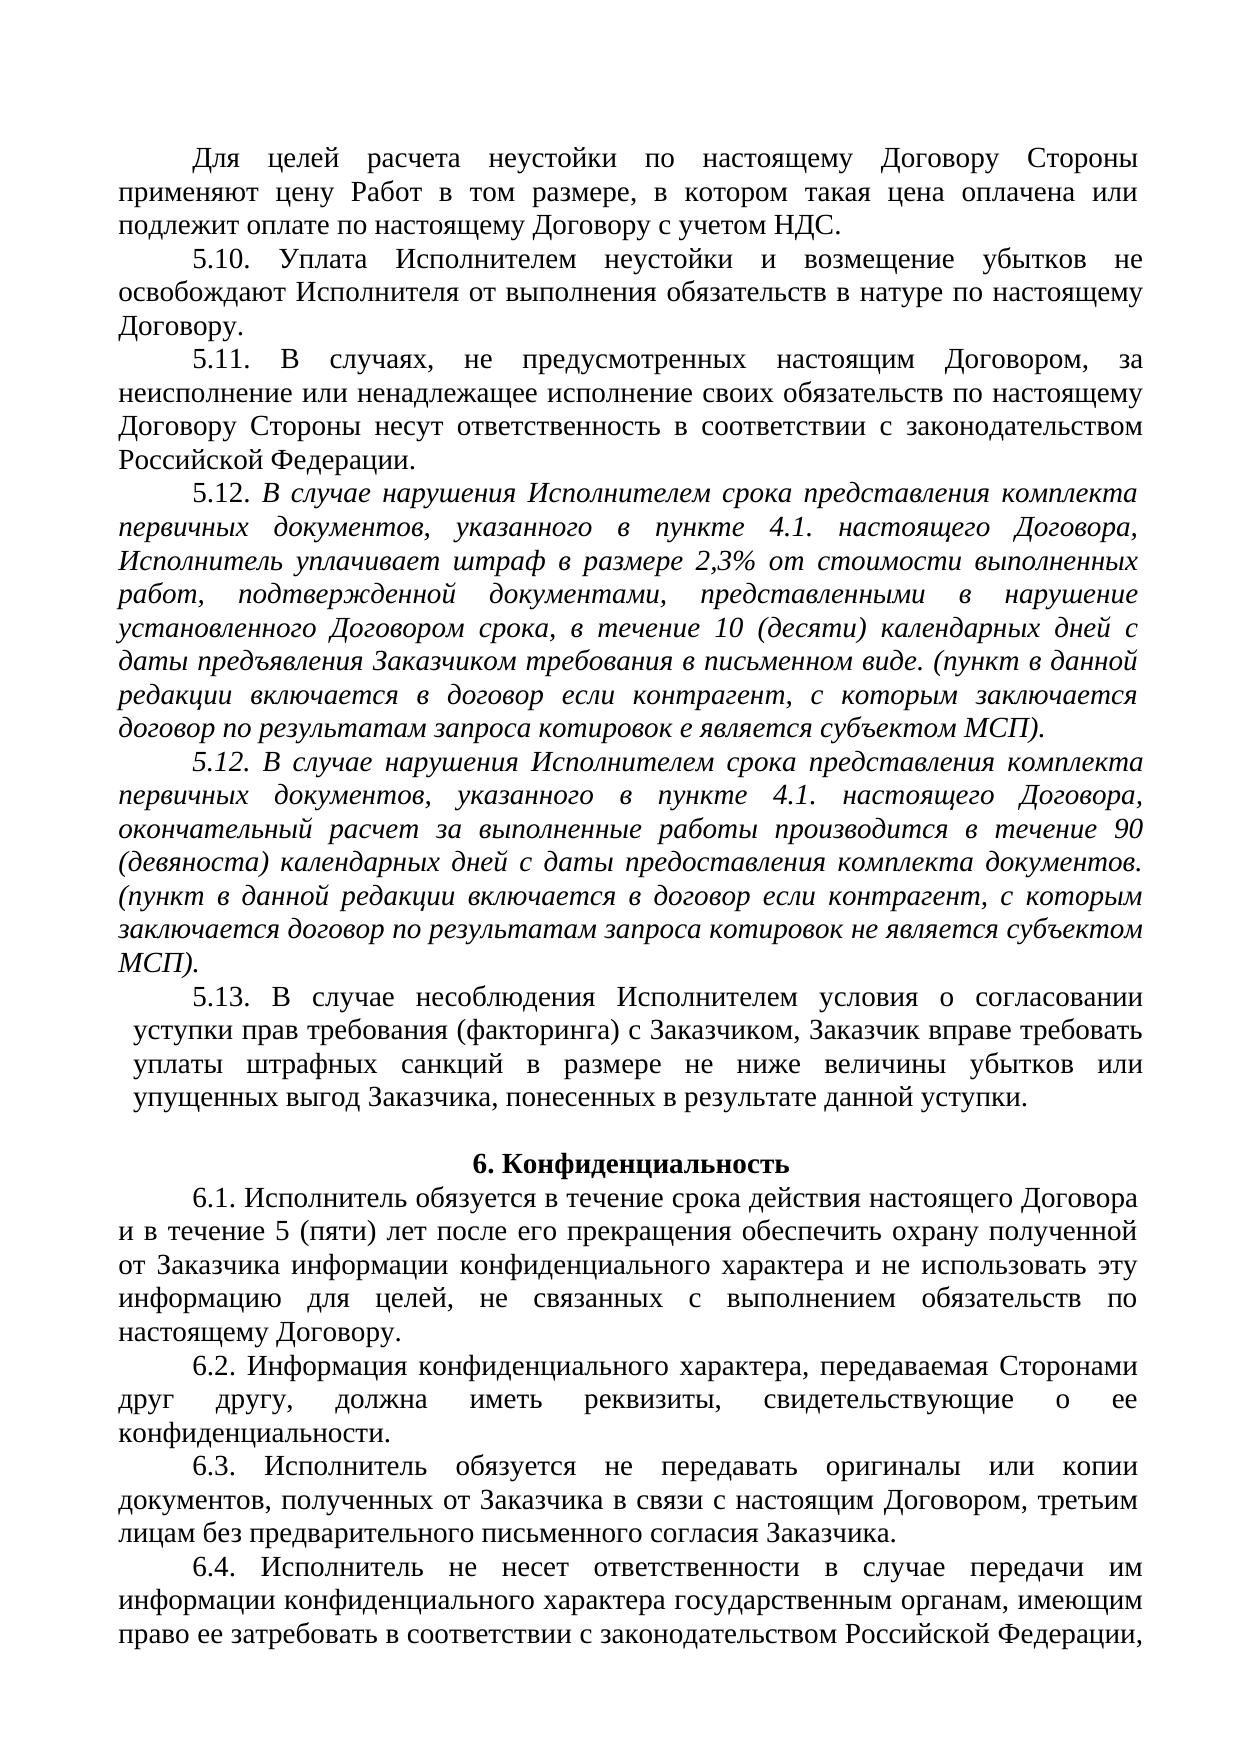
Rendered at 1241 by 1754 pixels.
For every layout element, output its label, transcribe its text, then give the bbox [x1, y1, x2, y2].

text 6. Конфиденциальность [118, 1146, 1144, 1180]
text 5.11. В случаях, не предусмотренных настоящим Договором, за неисполнение или ненадлежащее исполнение своих обязательств по настоящему Договору Стороны несут ответственность в соответствии с законодательством Российской Федерации. [118, 341, 1144, 476]
text 6.1. Исполнитель обязуется в течение срока действия настоящего Договора и в течение 5 (пяти) лет после его прекращения обеспечить охрану полученной от Заказчика информации конфиденциального характера и не использовать эту информацию для целей, не связанных с выполнением обязательств по настоящему Договору. [118, 1180, 1139, 1348]
text 5.13. В случае несоблюдения Исполнителем условия о согласовании уступки прав требования (факторинга) с Заказчиком, Заказчик вправе требовать уплаты штрафных санкций в размере не ниже величины убытков или упущенных выгод Заказчика, понесенных в результате данной уступки. [133, 979, 1144, 1113]
text 5.12. В случае нарушения Исполнителем срока представления комплекта первичных документов, указанного в пункте 4.1. настоящего Договора, Исполнитель уплачивает штраф в размере 2,3% от стоимости выполненных работ, подтвержденной документами, представленными в нарушение установленного Договором срока, в течение 10 (десяти) календарных дней с даты предъявления Заказчиком требования в письменном виде. (пункт в данной редакции включается в договор если контрагент, с которым заключается договор по результатам запроса котировок е является субъектом МСП). [118, 476, 1139, 744]
text Для целей расчета неустойки по настоящему Договору Стороны применяют цену Работ в том размере, в котором такая цена оплачена или подлежит оплате по настоящему Договору с учетом НДС. [118, 140, 1139, 241]
text 6.3. Исполнитель обязуется не передавать оригиналы или копии документов, полученных от Заказчика в связи с настоящим Договором, третьим лицам без предварительного письменного согласия Заказчика. [118, 1448, 1139, 1549]
text 5.12. В случае нарушения Исполнителем срока представления комплекта первичных документов, указанного в пункте 4.1. настоящего Договора, окончательный расчет за выполненные работы производится в течение 90 (девяноста) календарных дней с даты предоставления комплекта документов. (пункт в данной редакции включается в договор если контрагент, с которым заключается договор по результатам запроса котировок не является субъектом МСП). [118, 744, 1144, 979]
text 5.10. Уплата Исполнителем неустойки и возмещение убытков не освобождают Исполнителя от выполнения обязательств в натуре по настоящему Договору. [118, 241, 1144, 341]
text 6.2. Информация конфиденциального характера, передаваемая Сторонами друг другу, должна иметь реквизиты, свидетельствующие о ее конфиденциальности. [118, 1348, 1139, 1448]
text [118, 1549, 1144, 1649]
